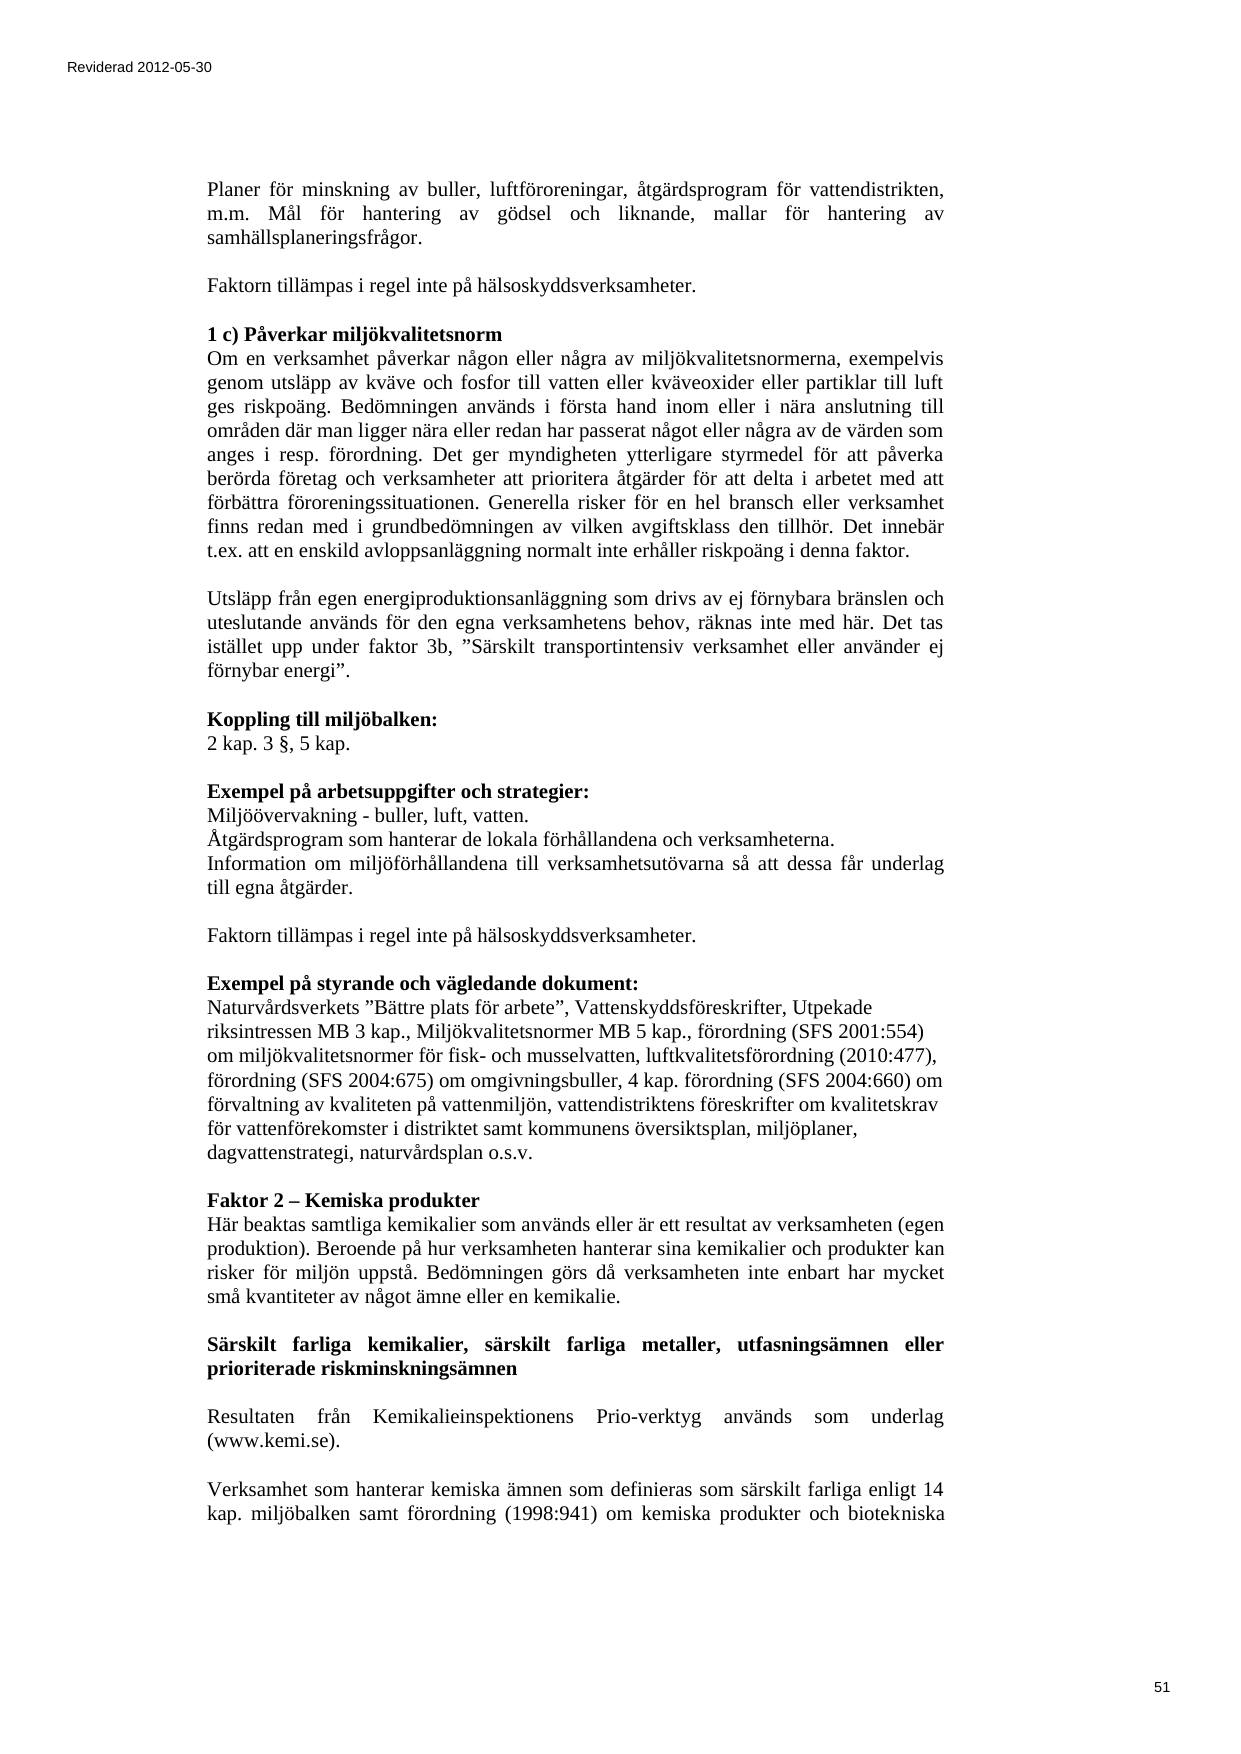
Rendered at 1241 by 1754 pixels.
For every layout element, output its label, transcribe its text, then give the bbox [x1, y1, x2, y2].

text Faktor 2 – Kemiska produkter [207, 1188, 945, 1212]
text 1 c) Påverkar miljökvalitetsnorm [207, 322, 945, 346]
text Här beaktas samtliga kemikalier som används eller är ett resultat av verksamheten (egen produktion). Beroende på hur verksamheten hanterar sina kemikalier och produkter kan risker för miljön uppstå. Bedömningen görs då verksamheten inte enbart har mycket små kvantiteter av något ämne eller en kemikalie. [207, 1212, 945, 1308]
text Resultaten från Kemikalieinspektionens Prio-verktyg används som underlag (www.kemi.se). [207, 1404, 945, 1452]
text Naturvårdsverkets ”Bättre plats för arbete”, Vattenskyddsföreskrifter, Utpekade riksintressen MB 3 kap., Miljökvalitetsnormer MB 5 kap., förordning (SFS 2001:554) om miljökvalitetsnormer för fisk- och musselvatten, luftkvalitetsförordning (2010:477), förordning (SFS 2004:675) om omgivningsbuller, 4 kap. förordning (SFS 2004:660) om förvaltning av kvaliteten på vattenmiljön, vattendistriktens föreskrifter om kvalitetskrav för vattenförekomster i distriktet samt kommunens översiktsplan, miljöplaner, dagvattenstrategi, naturvårdsplan o.s.v. [207, 995, 945, 1164]
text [207, 1477, 945, 1525]
text Information om miljöförhållandena till verksamhetsutövarna så att dessa får underlag till egna åtgärder. [207, 851, 945, 899]
text Planer för minskning av buller, luftföroreningar, åtgärdsprogram för vattendistrikten, m.m. Mål för hantering av gödsel och liknande, mallar för hantering av samhällsplaneringsfrågor. [207, 177, 945, 249]
text Om en verksamhet påverkar någon eller några av miljökvalitetsnormerna, exempelvis genom utsläpp av kväve och fosfor till vatten eller kväveoxider eller partiklar till luft ges riskpoäng. Bedömningen används i första hand inom eller i nära anslutning till områden där man ligger nära eller redan har passerat något eller några av de värden som anges i resp. förordning. Det ger myndigheten ytterligare styrmedel för att påverka berörda företag och verksamheter att prioritera åtgärder för att delta i arbetet med att förbättra föroreningssituationen. Generella risker för en hel bransch eller verksamhet finns redan med i grundbedömningen av vilken avgiftsklass den tillhör. Det innebär t.ex. att en enskild avloppsanläggning normalt inte erhåller riskpoäng i denna faktor. [207, 346, 945, 562]
text Exempel på styrande och vägledande dokument: [207, 971, 945, 995]
text Koppling till miljöbalken: [207, 707, 945, 731]
text Faktorn tillämpas i regel inte på hälsoskyddsverksamheter. [207, 273, 945, 297]
text Exempel på arbetsuppgifter och strategier: [207, 779, 945, 803]
text 2 kap. 3 §, 5 kap. [207, 731, 945, 755]
text Särskilt farliga kemikalier, särskilt farliga metaller, utfasningsämnen eller prioriterade riskminskningsämnen [207, 1332, 945, 1380]
text Faktorn tillämpas i regel inte på hälsoskyddsverksamheter. [207, 923, 945, 947]
text Åtgärdsprogram som hanterar de lokala förhållandena och verksamheterna. [207, 827, 945, 851]
text Miljöövervakning - buller, luft, vatten. [207, 803, 945, 827]
text Utsläpp från egen energiproduktionsanläggning som drivs av ej förnybara bränslen och uteslutande används för den egna verksamhetens behov, räknas inte med här. Det tas istället upp under faktor 3b, ”Särskilt transportintensiv verksamhet eller använder ej förnybar energi”. [207, 586, 945, 682]
